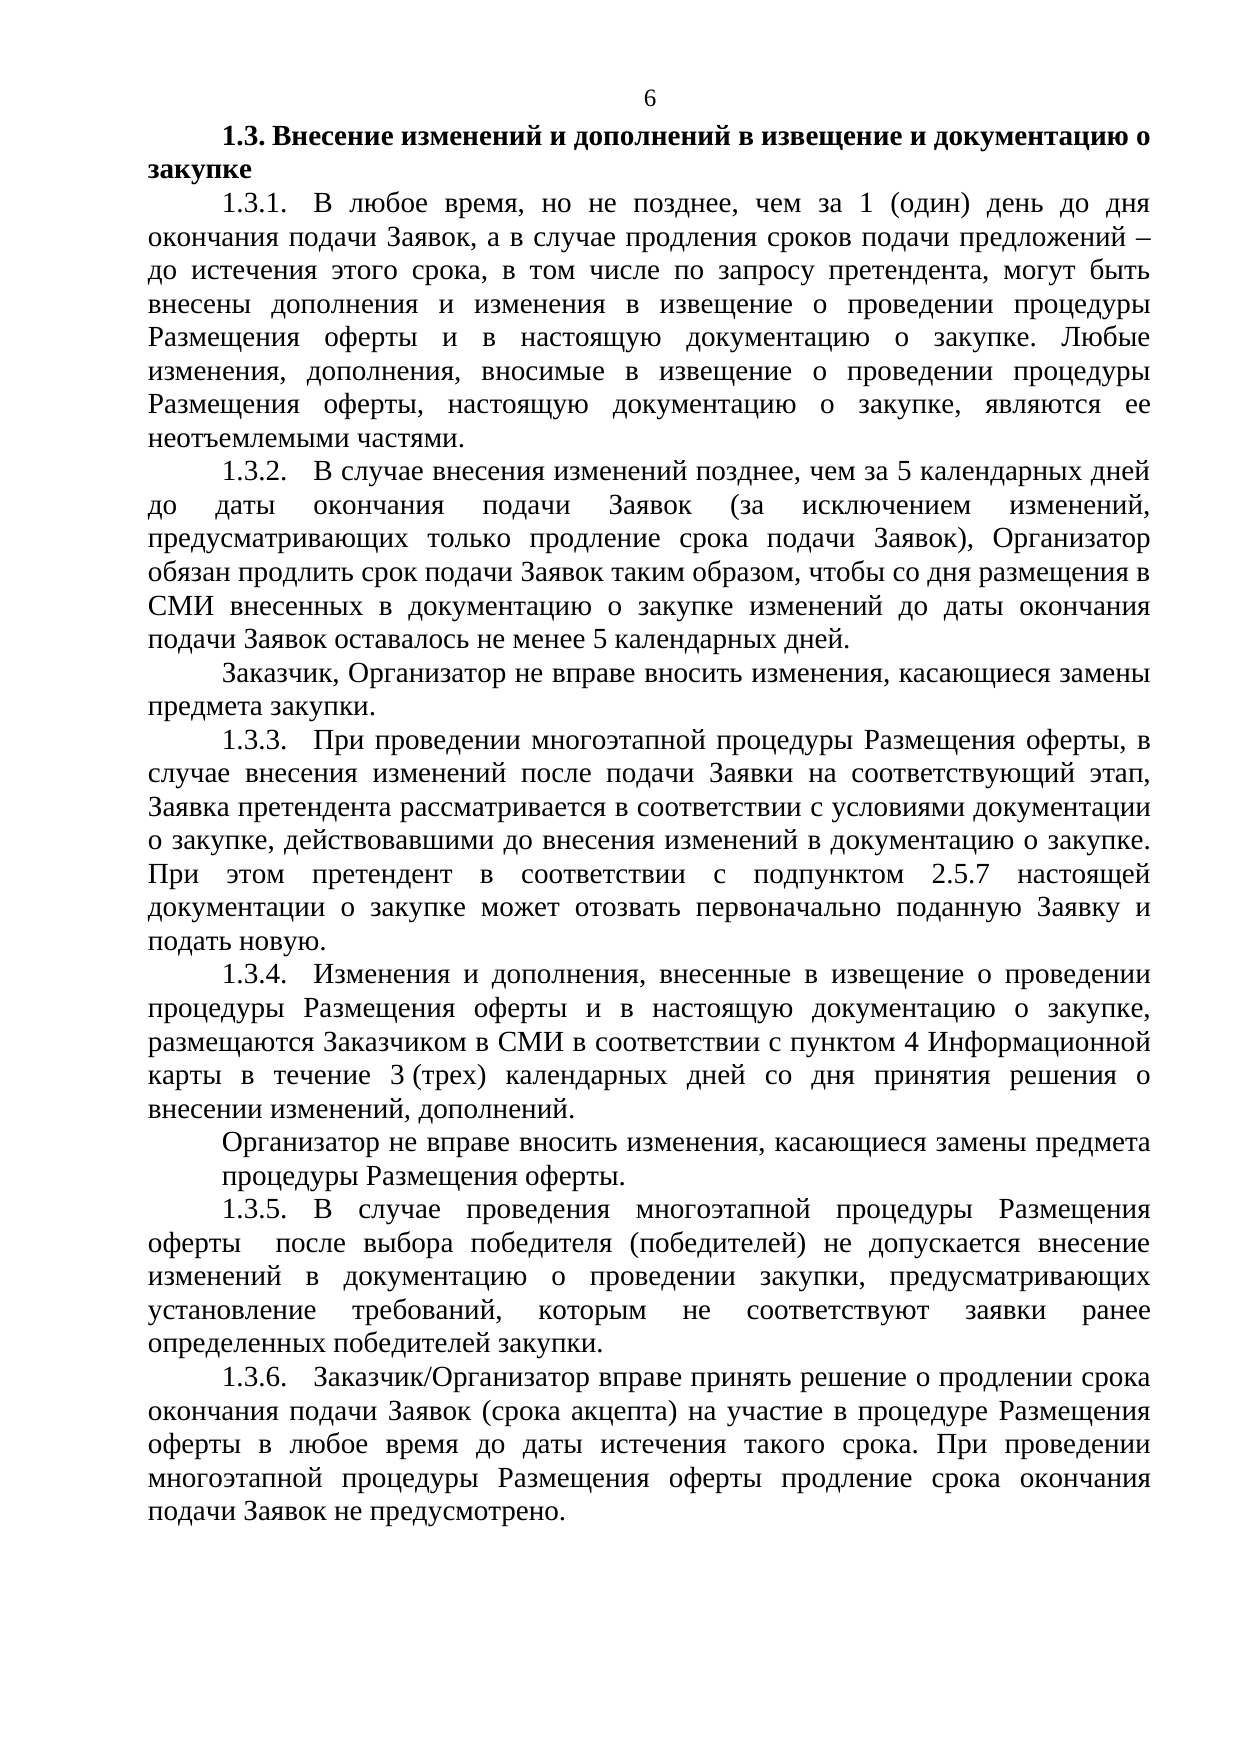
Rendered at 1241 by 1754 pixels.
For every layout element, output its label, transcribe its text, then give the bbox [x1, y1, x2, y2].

list Изменения и дополнения, внесенные в извещение о проведении процедуры Размещения оферты и в настоящую документацию о закупке, размещаются Заказчиком в СМИ в соответствии с пунктом 4 Информационной карты в течение 3 (трех) календарных дней со дня принятия решения о внесении изменений, дополнений. [148, 957, 1152, 1124]
list В случае внесения изменений позднее, чем за 5 календарных дней до даты окончания подачи Заявок (за исключением изменений, предусматривающих только продление срока подачи Заявок), Организатор обязан продлить срок подачи Заявок таким образом, чтобы со дня размещения в СМИ внесенных в документацию о закупке изменений до даты окончания подачи Заявок оставалось не менее 5 календарных дней. [148, 453, 1152, 655]
list При проведении многоэтапной процедуры Размещения оферты, в случае внесения изменений после подачи Заявки на соответствующий этап, Заявка претендента рассматривается в соответствии с условиями документации о закупке, действовавшими до внесения изменений в документацию о закупке. При этом претендент в соответствии с подпунктом 2.5.7 настоящей документации o закупке может отозвать первоначально поданную Заявку и подать новую. [148, 722, 1152, 957]
list В случае проведения многоэтапной процедуры Размещения оферты после выбора победителя (победителей) не допускается внесение изменений в документацию о проведении закупки, предусматривающих установление требований, которым не соответствуют заявки ранее определенных победителей закупки. [148, 1191, 1152, 1359]
list В любое время, но не позднее, чем за 1 (один) день до дня окончания подачи Заявок, а в случае продления сроков подачи предложений – до истечения этого срока, в том числе по запросу претендента, могут быть внесены дополнения и изменения в извещение о проведении процедуры Размещения оферты и в настоящую документацию о закупке. Любые изменения, дополнения, вносимые в извещение о проведении процедуры Размещения оферты, настоящую документацию о закупке, являются ее неотъемлемыми частями. [148, 185, 1152, 453]
list Заказчик/Организатор вправе принять решение о продлении срока окончания подачи Заявок (срока акцепта) на участие в процедуре Размещения оферты в любое время до даты истечения такого срока. При проведении многоэтапной процедуры Размещения оферты продление срока окончания подачи Заявок не предусмотрено. [148, 1359, 1152, 1527]
subtitle Внесение изменений и дополнений в извещение и документацию о закупке [148, 118, 1152, 185]
text Заказчик, Организатор не вправе вносить изменения, касающиеся замены предмета закупки. [148, 655, 1152, 722]
text Организатор не вправе вносить изменения, касающиеся замены предмета процедуры Размещения оферты. [222, 1124, 1152, 1191]
